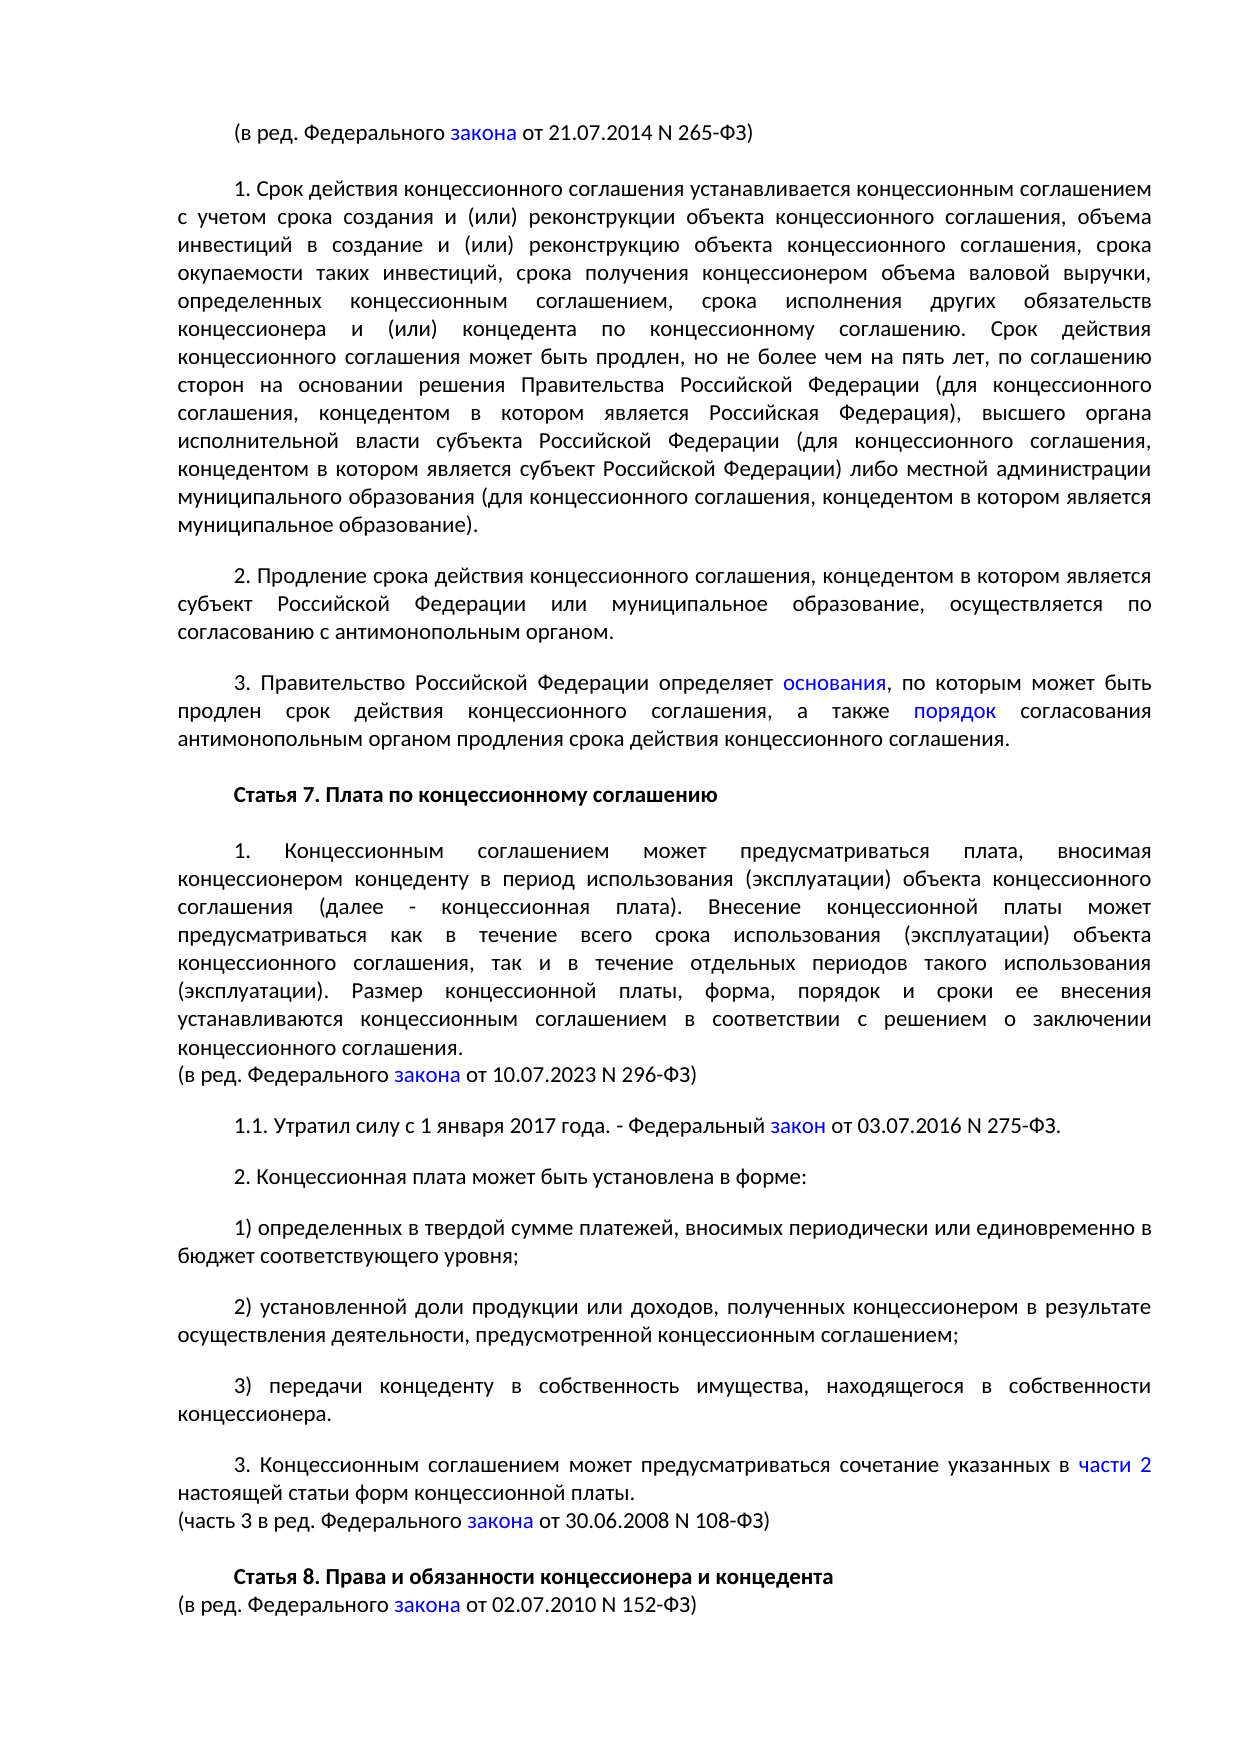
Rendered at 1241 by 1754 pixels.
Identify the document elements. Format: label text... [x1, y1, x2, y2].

text 2. Продление срока действия концессионного соглашения, концедентом в котором является субъект Российской Федерации или муниципальное образование, осуществляется по согласованию с антимонопольным органом. [177, 561, 1152, 645]
text 1.1. Утратил силу с 1 января 2017 года. - Федеральный закон от 03.07.2016 N 275-ФЗ. [177, 1112, 1152, 1139]
text (часть 3 в ред. Федерального закона от 30.06.2008 N 108-ФЗ) [177, 1506, 1152, 1534]
text 2. Концессионная плата может быть установлена в форме: [177, 1162, 1152, 1191]
text (в ред. Федерального закона от 02.07.2010 N 152-ФЗ) [177, 1590, 1152, 1618]
text 3. Правительство Российской Федерации определяет основания, по которым может быть продлен срок действия концессионного соглашения, а также порядок согласования антимонопольным органом продления срока действия концессионного соглашения. [177, 668, 1152, 752]
text 1. Концессионным соглашением может предусматриваться плата, вносимая концессионером концеденту в период использования (эксплуатации) объекта концессионного соглашения (далее - концессионная плата). Внесение концессионной платы может предусматриваться как в течение всего срока использования (эксплуатации) объекта концессионного соглашения, так и в течение отдельных периодов такого использования (эксплуатации). Размер концессионной платы, форма, порядок и сроки ее внесения устанавливаются концессионным соглашением в соответствии с решением о заключении концессионного соглашения. [177, 836, 1152, 1061]
title Статья 8. Права и обязанности концессионера и концедента [177, 1562, 1152, 1590]
text 1. Срок действия концессионного соглашения устанавливается концессионным соглашением с учетом срока создания и (или) реконструкции объекта концессионного соглашения, объема инвестиций в создание и (или) реконструкцию объекта концессионного соглашения, срока окупаемости таких инвестиций, срока получения концессионером объема валовой выручки, определенных концессионным соглашением, срока исполнения других обязательств концессионера и (или) концедента по концессионному соглашению. Срок действия концессионного соглашения может быть продлен, но не более чем на пять лет, по соглашению сторон на основании решения Правительства Российской Федерации (для концессионного соглашения, концедентом в котором является Российская Федерация), высшего органа исполнительной власти субъекта Российской Федерации (для концессионного соглашения, концедентом в котором является субъект Российской Федерации) либо местной администрации муниципального образования (для концессионного соглашения, концедентом в котором является муниципальное образование). [177, 174, 1152, 538]
text 1) определенных в твердой сумме платежей, вносимых периодически или единовременно в бюджет соответствующего уровня; [177, 1213, 1152, 1269]
title Статья 7. Плата по концессионному соглашению [177, 780, 1152, 808]
text (в ред. Федерального закона от 10.07.2023 N 296-ФЗ) [177, 1061, 1152, 1089]
text 2) установленной доли продукции или доходов, полученных концессионером в результате осуществления деятельности, предусмотренной концессионным соглашением; [177, 1292, 1152, 1348]
text 3) передачи концеденту в собственность имущества, находящегося в собственности концессионера. [177, 1371, 1152, 1427]
text 3. Концессионным соглашением может предусматриваться сочетание указанных в части 2 настоящей статьи форм концессионной платы. [177, 1450, 1152, 1506]
text (в ред. Федерального закона от 21.07.2014 N 265-ФЗ) [177, 118, 1152, 146]
